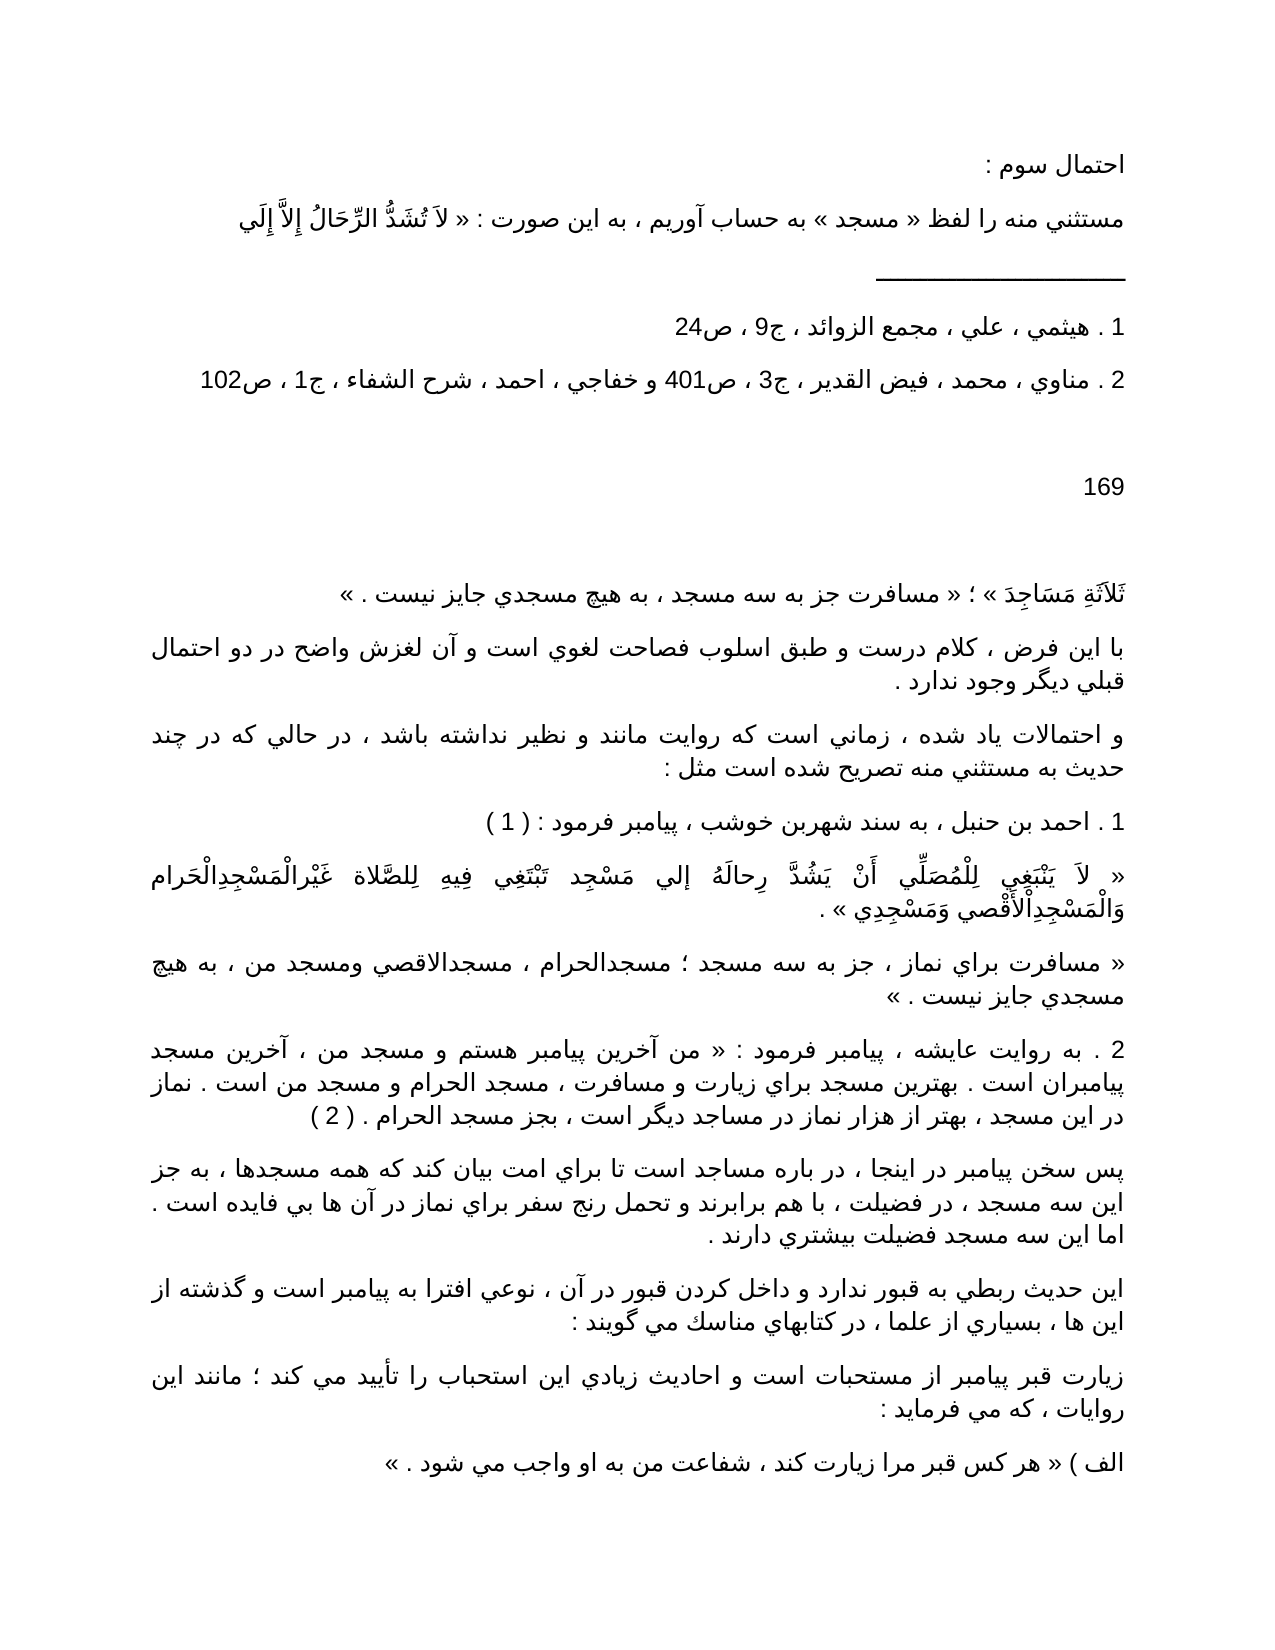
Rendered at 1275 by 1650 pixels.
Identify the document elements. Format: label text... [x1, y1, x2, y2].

text 1 . احمد بن حنبل ، به سند شهربن خوشب ، پيامبر فرمود : ( 1 ) [150, 807, 1125, 836]
text « لاَ يَنْبَغِي لِلْمُصَلِّي أَنْ يَشُدَّ رِحالَهُ إلي مَسْجِد تَبْتَغِي فِيهِ لِلصَّلاة غَيْرالْمَسْجِدِالْحَرام وَالْمَسْجِدِاْلأَقْصي وَمَسْجِدِي » . [150, 861, 1125, 923]
text الف ) « هر كس قبر مرا زيارت كند ، شفاعت من به او واجب مي شود . » [150, 1448, 1125, 1477]
text احتمال سوم : [150, 150, 1125, 179]
text با اين فرض ، كلام درست و طبق اسلوب فصاحت لغوي است و آن لغزش واضح در دو احتمال قبلي ديگر وجود ندارد . [150, 633, 1125, 695]
text 2 . به روايت عايشه ، پيامبر فرمود : « من آخرين پيامبر هستم و مسجد من ، آخرين مسجد پيامبران است . بهترين مسجد براي زيارت و مسافرت ، مسجد الحرام و مسجد من است . نماز در اين مسجد ، بهتر از هزار نماز در مساجد ديگر است ، بجز مسجد الحرام . ( 2 ) [150, 1034, 1125, 1129]
text « مسافرت براي نماز ، جز به سه مسجد ؛ مسجدالحرام ، مسجدالاقصي ومسجد من ، به هيچ مسجدي جايز نيست . » [150, 948, 1125, 1009]
text 169 [150, 472, 1125, 501]
text ثَلاَثَةِ مَسَاجِدَ » ؛ « مسافرت جز به سه مسجد ، به هيچ مسجدي جايز نيست . » [150, 579, 1125, 608]
text زيارت قبر پيامبر از مستحبات است و احاديث زيادي اين استحباب را تأييد مي كند ؛ مانند اين روايات ، كه مي فرمايد : [150, 1361, 1125, 1423]
text 2 . مناوي ، محمد ، فيض القدير ، ج3 ، ص401 و خفاجي ، احمد ، شرح الشفاء ، ج1 ، ص102 [150, 365, 1125, 394]
text ــــــــــــــــــــــــــــــــــ [150, 258, 1125, 286]
text 1 . هيثمي ، علي ، مجمع الزوائد ، ج9 ، ص24 [150, 312, 1125, 340]
text پس سخن پيامبر در اينجا ، در باره مساجد است تا براي امت بيان كند كه همه مسجدها ، به جز اين سه مسجد ، در فضيلت ، با هم برابرند و تحمل رنج سفر براي نماز در آن ها بي فايده است . اما اين سه مسجد فضيلت بيشتري دارند . [150, 1154, 1125, 1249]
text و احتمالات ياد شده ، زماني است كه روايت مانند و نظير نداشته باشد ، در حالي كه در چند حديث به مستثني منه تصريح شده است مثل : [150, 720, 1125, 782]
text اين حديث ربطي به قبور ندارد و داخل كردن قبور در آن ، نوعي افترا به پيامبر است و گذشته از اين ها ، بسياري از علما ، در كتابهاي مناسك مي گويند : [150, 1274, 1125, 1336]
text مستثني منه را لفظ « مسجد » به حساب آوريم ، به اين صورت : « لاَ تُشَدُّ الرِّحَالُ إِلاَّ إِلَي [150, 204, 1125, 233]
